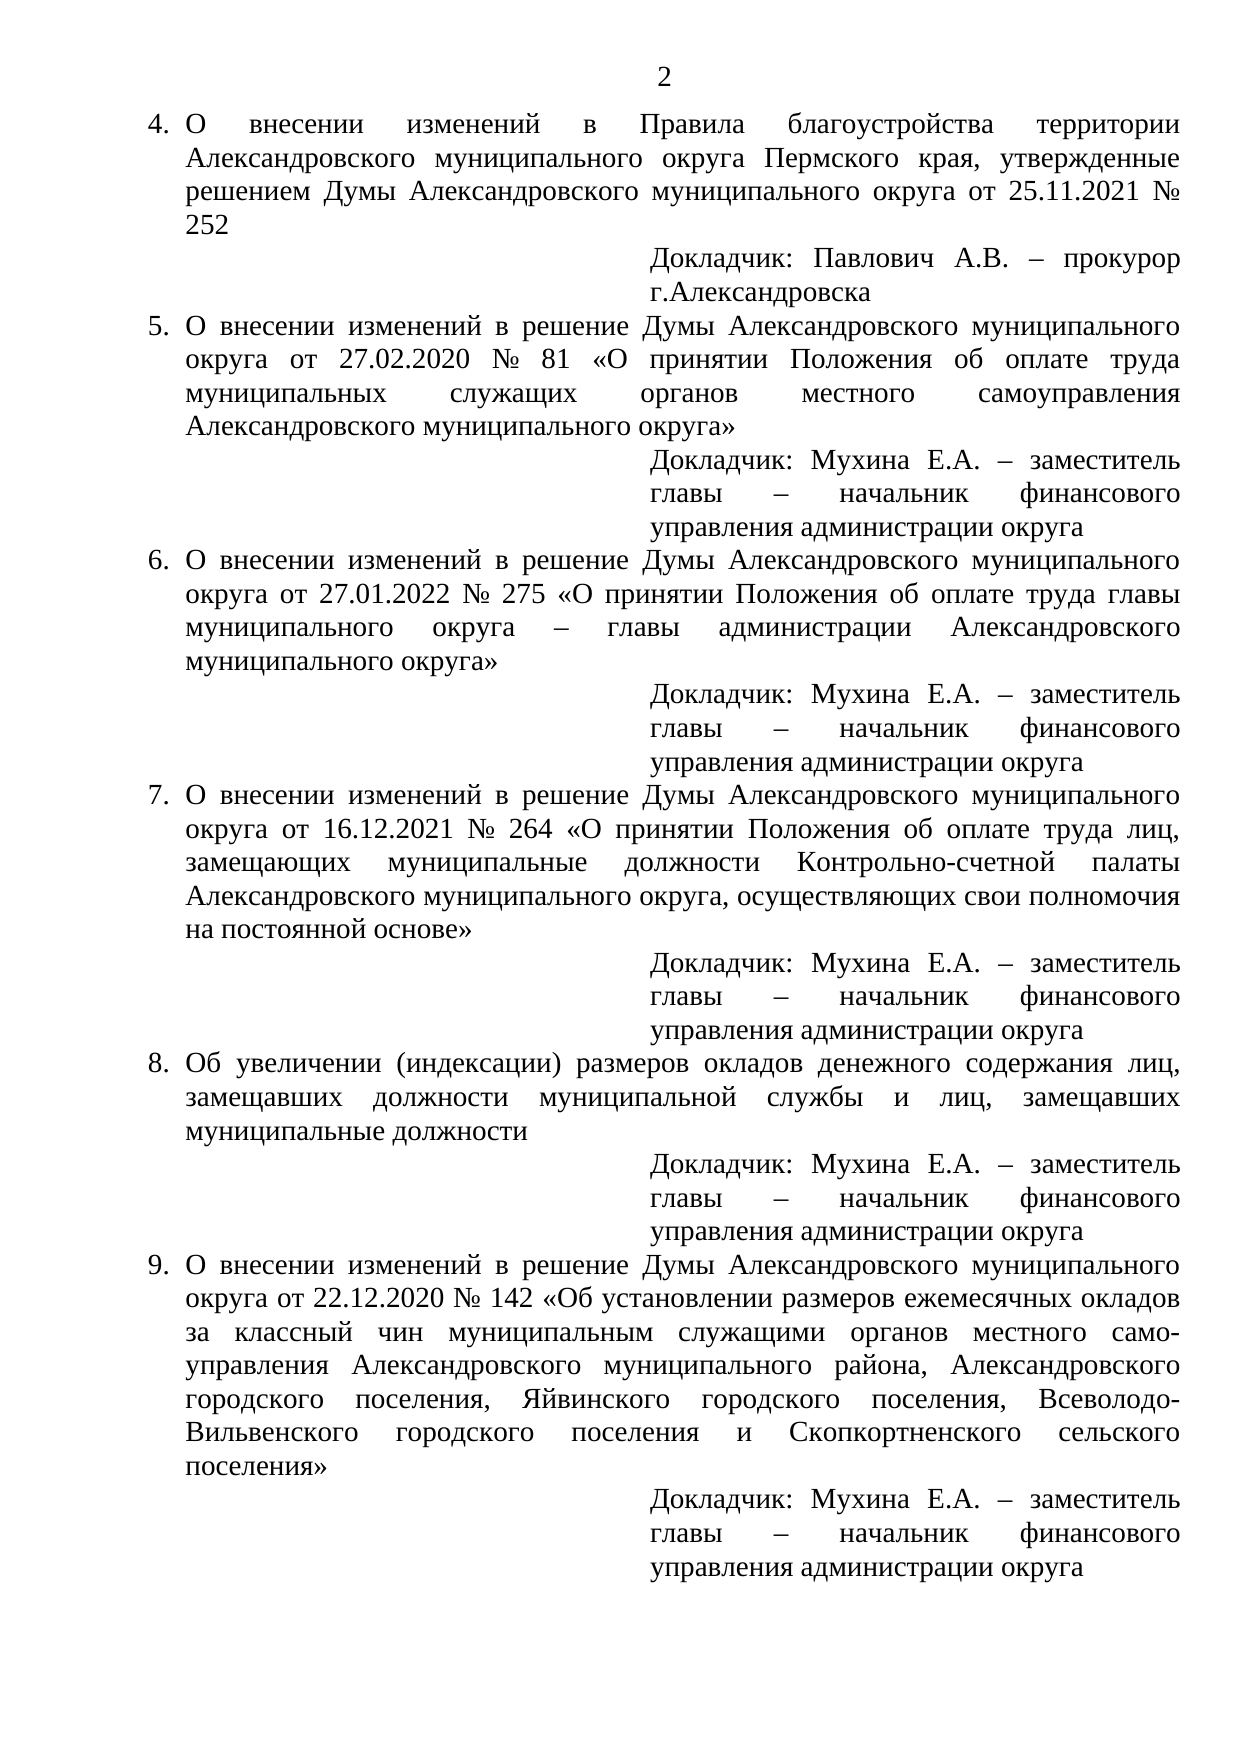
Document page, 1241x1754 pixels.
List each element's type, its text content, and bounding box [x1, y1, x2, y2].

list О внесении изменений в решение Думы Александровского муниципального округа от 27.01.2022 № 275 «О принятии Положения об оплате труда главы муниципального округа – главы администрации Александровского муниципального округа» [148, 542, 1181, 677]
text Докладчик: Мухина Е.А. – заместитель главы – начальник финансового управления администрации округа [650, 1146, 1181, 1247]
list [148, 106, 1181, 241]
list О внесении изменений в решение Думы Александровского муниципального округа от 16.12.2021 № 264 «О принятии Положения об оплате труда лиц, замещающих муниципальные должности Контрольно-счетной палаты Александровского муниципального округа, осуществляющих свои полномочия на постоянной основе» [148, 777, 1181, 945]
text Докладчик: Мухина Е.А. – заместитель главы – начальник финансового управления администрации округа [650, 1482, 1181, 1582]
list О внесении изменений в решение Думы Александровского муниципального округа от 22.12.2020 № 142 «Об установлении размеров ежемесячных окладов за классный чин муниципальным служащими органов местного само-управления Александровского муниципального района, Александровского городского поселения, Яйвинского городского поселения, Всеволодо-Вильвенского городского поселения и Скопкортненского сельского поселения» [148, 1247, 1181, 1482]
text Докладчик: Мухина Е.А. – заместитель главы – начальник финансового управления администрации округа [650, 677, 1181, 777]
text Докладчик: Мухина Е.А. – заместитель главы – начальник финансового управления администрации округа [650, 442, 1181, 542]
list Об увеличении (индексации) размеров окладов денежного содержания лиц, замещавших должности муниципальной службы и лиц, замещавших муниципальные должности [148, 1046, 1181, 1146]
list О внесении изменений в решение Думы Александровского муниципального округа от 27.02.2020 № 81 «О принятии Положения об оплате труда муниципальных служащих органов местного самоуправления Александровского муниципального округа» [148, 308, 1181, 442]
text Докладчик: Мухина Е.А. – заместитель главы – начальник финансового управления администрации округа [650, 945, 1181, 1046]
text Докладчик: Павлович А.В. – прокурор г.Александровска [650, 241, 1181, 308]
